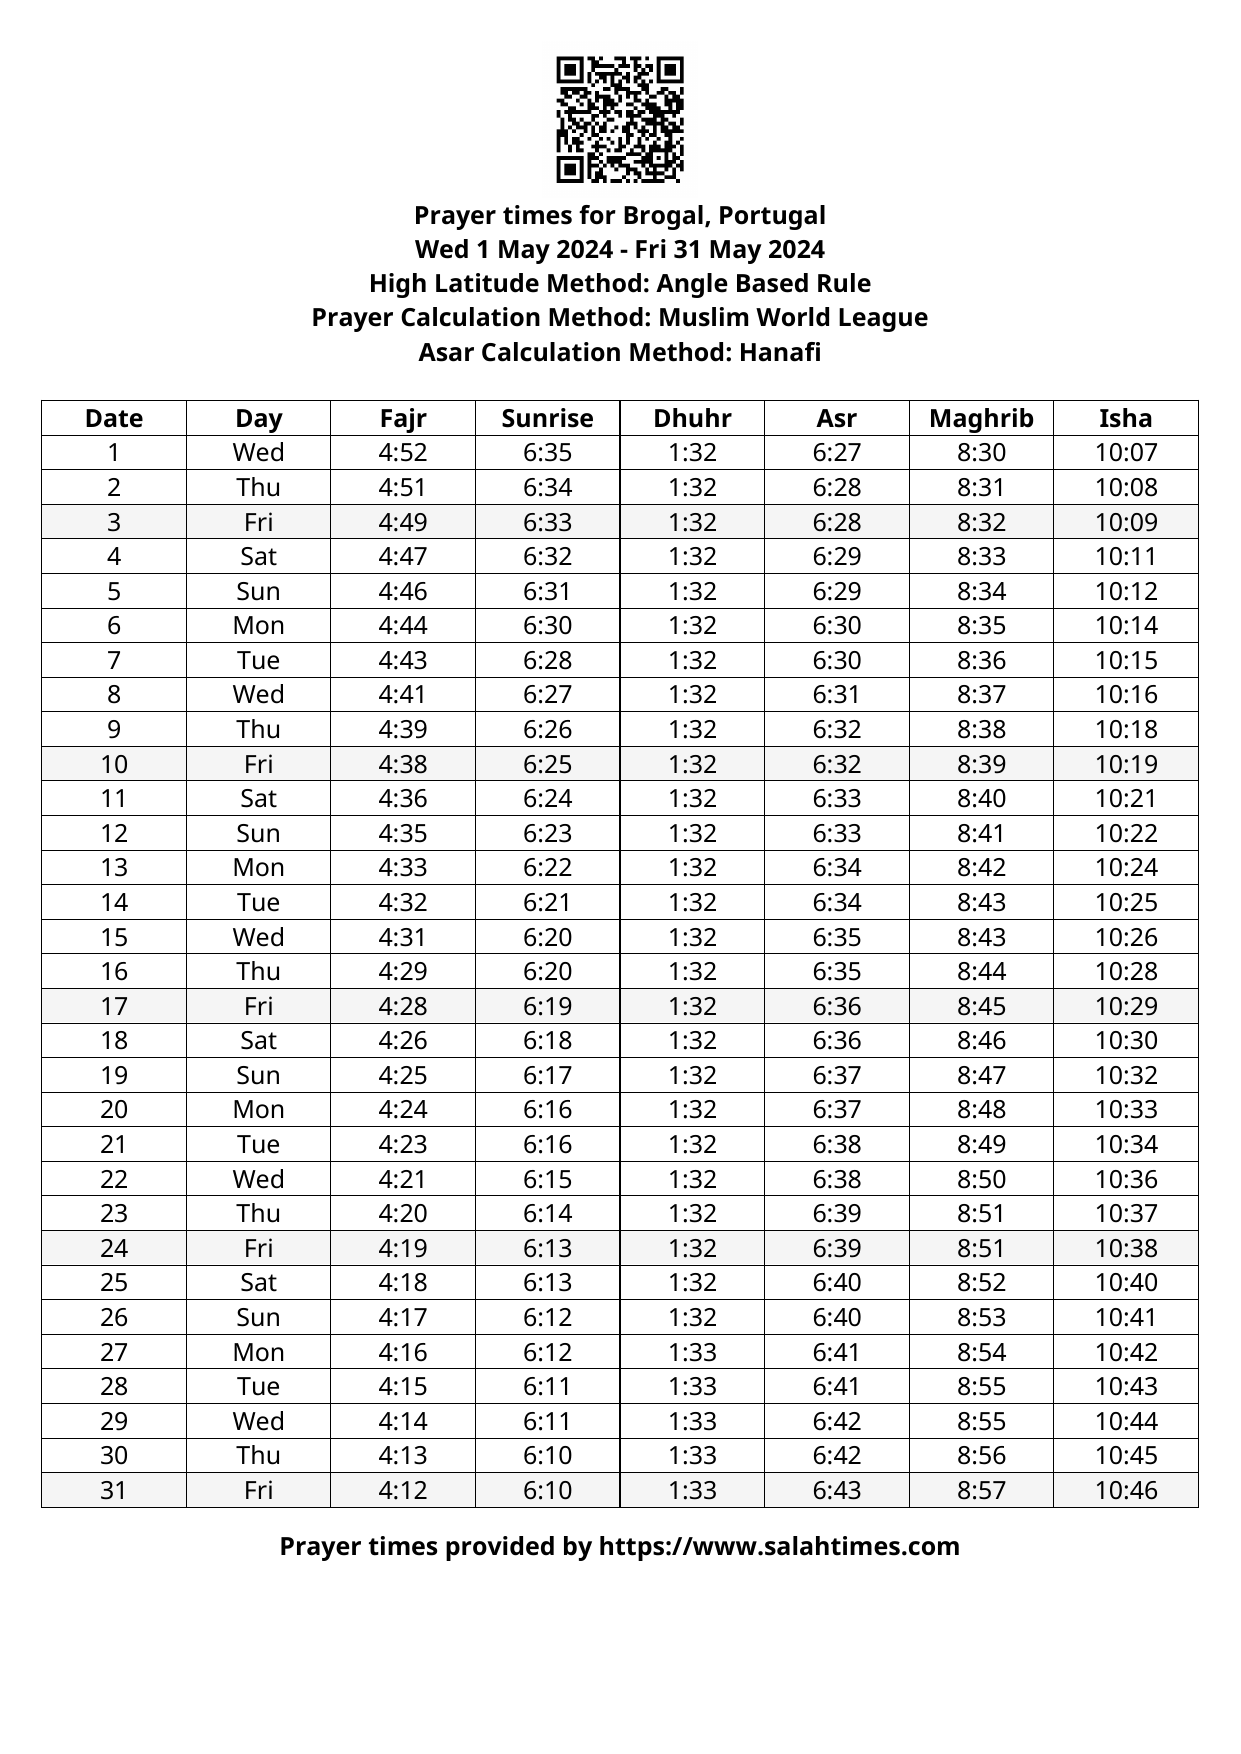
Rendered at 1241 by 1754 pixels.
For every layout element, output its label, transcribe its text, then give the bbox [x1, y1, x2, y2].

table_cell 6:40 [765, 1266, 909, 1299]
text Prayer times for Brogal, Portugal [42, 198, 1198, 232]
table_cell 10:44 [1054, 1404, 1198, 1437]
table_cell 10:25 [1054, 885, 1198, 919]
table_cell Tue [187, 1127, 330, 1161]
table_cell 10:08 [1054, 470, 1198, 504]
table_cell 4:32 [331, 885, 475, 919]
table_cell 30 [42, 1439, 186, 1472]
table_cell 9 [42, 712, 186, 746]
table_header Day [187, 401, 330, 434]
table_cell 6:24 [476, 781, 619, 815]
table_cell 1:32 [621, 470, 764, 504]
table_cell 1:32 [621, 436, 764, 469]
table_header Isha [1054, 401, 1198, 434]
table_cell 8:35 [910, 609, 1053, 642]
table_cell 6:35 [765, 954, 909, 988]
table_cell 10:30 [1054, 1024, 1198, 1057]
table_cell 8:34 [910, 574, 1053, 607]
table_cell 8:43 [910, 885, 1053, 919]
table_cell 4:29 [331, 954, 475, 988]
table_cell 8:44 [910, 954, 1053, 988]
table_cell 6:35 [765, 920, 909, 953]
table_cell 4:21 [331, 1162, 475, 1195]
table_cell 1:33 [621, 1439, 764, 1472]
table_cell 8:30 [910, 436, 1053, 469]
table_cell 3 [42, 505, 186, 538]
table_cell 8:42 [910, 851, 1053, 884]
table_cell 8:45 [910, 989, 1053, 1022]
table_cell 8:51 [910, 1196, 1053, 1230]
table_cell 6:32 [765, 712, 909, 746]
table_cell 6:42 [765, 1439, 909, 1472]
table_cell 1:32 [621, 712, 764, 746]
table_header Sunrise [476, 401, 619, 434]
table_cell 18 [42, 1024, 186, 1057]
table_cell Wed [187, 920, 330, 953]
table_cell 6:30 [765, 643, 909, 677]
table_cell 8:50 [910, 1162, 1053, 1195]
table_cell 1:33 [621, 1369, 764, 1403]
table_cell Tue [187, 885, 330, 919]
table_cell 6:28 [765, 470, 909, 504]
table_cell 6:37 [765, 1093, 909, 1126]
table_cell 6:13 [476, 1231, 619, 1264]
table_cell 6:27 [476, 678, 619, 711]
table_cell 8:55 [910, 1404, 1053, 1437]
table_cell 8:43 [910, 920, 1053, 953]
table_cell 10 [42, 747, 186, 780]
table_cell 6:41 [765, 1335, 909, 1368]
table_cell 2 [42, 470, 186, 504]
table_cell Mon [187, 851, 330, 884]
table_cell 6:39 [765, 1231, 909, 1264]
table_cell Sun [187, 574, 330, 607]
table_cell 10:16 [1054, 678, 1198, 711]
table_cell 6:41 [765, 1369, 909, 1403]
table_cell 6:32 [765, 747, 909, 780]
table_cell 6:29 [765, 539, 909, 573]
table_cell 8:49 [910, 1127, 1053, 1161]
table_cell 1:32 [621, 1024, 764, 1057]
table_cell Sat [187, 781, 330, 815]
table_cell 14 [42, 885, 186, 919]
table_cell 10:18 [1054, 712, 1198, 746]
table_cell 10:14 [1054, 609, 1198, 642]
table_cell Fri [187, 1473, 330, 1507]
table_cell 10:33 [1054, 1093, 1198, 1126]
table_cell Sat [187, 1024, 330, 1057]
table_cell Mon [187, 1093, 330, 1126]
table_cell 1:32 [621, 643, 764, 677]
table_cell 1:32 [621, 954, 764, 988]
table_cell 8 [42, 678, 186, 711]
table_cell 19 [42, 1058, 186, 1092]
table_cell 6:30 [476, 609, 619, 642]
table_cell 4:47 [331, 539, 475, 573]
table_cell 6:11 [476, 1404, 619, 1437]
table_cell Thu [187, 1439, 330, 1472]
table_cell Wed [187, 436, 330, 469]
table_cell 6:15 [476, 1162, 619, 1195]
table_cell 8:40 [910, 781, 1053, 815]
table_cell 6:27 [765, 436, 909, 469]
table_cell 27 [42, 1335, 186, 1368]
table_cell Fri [187, 505, 330, 538]
table_cell 29 [42, 1404, 186, 1437]
table_cell Sun [187, 1300, 330, 1334]
table_cell 6:34 [765, 885, 909, 919]
table_cell 10:22 [1054, 816, 1198, 849]
table_cell 10:46 [1054, 1473, 1198, 1507]
text Asar Calculation Method: Hanafi [42, 334, 1198, 368]
table_cell 4:38 [331, 747, 475, 780]
table_cell 6:13 [476, 1266, 619, 1299]
table_cell Tue [187, 1369, 330, 1403]
table_cell Fri [187, 1231, 330, 1264]
table_cell 1:32 [621, 505, 764, 538]
table_cell 6:40 [765, 1300, 909, 1334]
table_cell Wed [187, 1162, 330, 1195]
table_cell 6:12 [476, 1300, 619, 1334]
table_cell 1:32 [621, 539, 764, 573]
table_cell 8:54 [910, 1335, 1053, 1368]
table_cell 6:23 [476, 816, 619, 849]
table_cell 21 [42, 1127, 186, 1161]
table_cell Fri [187, 747, 330, 780]
table_cell 6:34 [765, 851, 909, 884]
table_cell 4 [42, 539, 186, 573]
table_cell 6:10 [476, 1439, 619, 1472]
table_cell 10:28 [1054, 954, 1198, 988]
table_cell 4:12 [331, 1473, 475, 1507]
table_cell 8:51 [910, 1231, 1053, 1264]
table_cell 8:56 [910, 1439, 1053, 1472]
text Prayer Calculation Method: Muslim World League [42, 300, 1198, 334]
table_cell 1:32 [621, 1231, 764, 1264]
table_cell 10:38 [1054, 1231, 1198, 1264]
table_cell 4:52 [331, 436, 475, 469]
table_cell 6:28 [476, 643, 619, 677]
table_cell 10:34 [1054, 1127, 1198, 1161]
table_cell 6:19 [476, 989, 619, 1022]
table_cell 10:21 [1054, 781, 1198, 815]
table_cell 10:15 [1054, 643, 1198, 677]
table_cell 10:29 [1054, 989, 1198, 1022]
table_cell 8:37 [910, 678, 1053, 711]
table_cell 6:30 [765, 609, 909, 642]
table_cell 1:33 [621, 1335, 764, 1368]
table_cell 10:45 [1054, 1439, 1198, 1472]
table_cell 6:33 [765, 781, 909, 815]
table_cell 10:43 [1054, 1369, 1198, 1403]
table_cell 15 [42, 920, 186, 953]
table_cell 6:36 [765, 989, 909, 1022]
table_cell 1:32 [621, 920, 764, 953]
table_cell 10:24 [1054, 851, 1198, 884]
table_cell 22 [42, 1162, 186, 1195]
table_cell 6:20 [476, 954, 619, 988]
table_cell 6:16 [476, 1127, 619, 1161]
table_cell 6:11 [476, 1369, 619, 1403]
table_cell 6:38 [765, 1127, 909, 1161]
table_cell Tue [187, 643, 330, 677]
table_cell 10:19 [1054, 747, 1198, 780]
table_cell 6 [42, 609, 186, 642]
table_cell 6:32 [476, 539, 619, 573]
table_cell 6:22 [476, 851, 619, 884]
table_cell 1:33 [621, 1473, 764, 1507]
table_cell 4:33 [331, 851, 475, 884]
table_cell 4:28 [331, 989, 475, 1022]
table_cell 8:41 [910, 816, 1053, 849]
table_cell 4:26 [331, 1024, 475, 1057]
table_cell 6:31 [476, 574, 619, 607]
table_cell 6:42 [765, 1404, 909, 1437]
table_cell 6:25 [476, 747, 619, 780]
table_cell 1:32 [621, 851, 764, 884]
table_cell 23 [42, 1196, 186, 1230]
table_cell 10:37 [1054, 1196, 1198, 1230]
table_cell 8:33 [910, 539, 1053, 573]
table_cell Wed [187, 1404, 330, 1437]
table_cell 10:32 [1054, 1058, 1198, 1092]
table_cell 10:07 [1054, 436, 1198, 469]
table_cell 6:39 [765, 1196, 909, 1230]
table_cell 1:32 [621, 678, 764, 711]
table_cell 8:48 [910, 1093, 1053, 1126]
table_cell Thu [187, 470, 330, 504]
table_cell 8:32 [910, 505, 1053, 538]
table_cell 6:28 [765, 505, 909, 538]
table_cell 4:18 [331, 1266, 475, 1299]
table_cell 5 [42, 574, 186, 607]
table_cell 4:23 [331, 1127, 475, 1161]
table_cell 10:40 [1054, 1266, 1198, 1299]
table_cell 4:16 [331, 1335, 475, 1368]
table_cell 1:32 [621, 781, 764, 815]
table_cell Sat [187, 539, 330, 573]
table_cell 6:33 [765, 816, 909, 849]
table_cell 1:32 [621, 1162, 764, 1195]
table_header Asr [765, 401, 909, 434]
table_cell 1:32 [621, 885, 764, 919]
picture [542, 41, 699, 198]
table_cell 8:39 [910, 747, 1053, 780]
table_cell 4:46 [331, 574, 475, 607]
table_cell 4:44 [331, 609, 475, 642]
table_cell 8:57 [910, 1473, 1053, 1507]
table_cell 4:31 [331, 920, 475, 953]
table_cell 4:24 [331, 1093, 475, 1126]
table_cell 6:26 [476, 712, 619, 746]
table_cell Thu [187, 954, 330, 988]
table_cell 6:21 [476, 885, 619, 919]
table_cell 8:52 [910, 1266, 1053, 1299]
table_cell 17 [42, 989, 186, 1022]
table_cell 6:29 [765, 574, 909, 607]
table_cell 6:16 [476, 1093, 619, 1126]
table_cell 28 [42, 1369, 186, 1403]
table_cell 8:38 [910, 712, 1053, 746]
table_cell 6:31 [765, 678, 909, 711]
table_cell 1:32 [621, 1266, 764, 1299]
table_cell 4:25 [331, 1058, 475, 1092]
table_cell 6:38 [765, 1162, 909, 1195]
table_cell Thu [187, 712, 330, 746]
table_cell 4:43 [331, 643, 475, 677]
table_cell 7 [42, 643, 186, 677]
table_cell 4:13 [331, 1439, 475, 1472]
table_cell 1:32 [621, 1196, 764, 1230]
table_cell 24 [42, 1231, 186, 1264]
table_cell 1:32 [621, 574, 764, 607]
table_cell 1 [42, 436, 186, 469]
table_cell 4:36 [331, 781, 475, 815]
table_cell 11 [42, 781, 186, 815]
table_cell 26 [42, 1300, 186, 1334]
table_cell 8:55 [910, 1369, 1053, 1403]
text High Latitude Method: Angle Based Rule [42, 266, 1198, 300]
table_cell 4:35 [331, 816, 475, 849]
table_cell 4:15 [331, 1369, 475, 1403]
table_cell 1:32 [621, 1127, 764, 1161]
table_cell 1:32 [621, 747, 764, 780]
table_cell 4:19 [331, 1231, 475, 1264]
table_cell Thu [187, 1196, 330, 1230]
table_cell 1:32 [621, 609, 764, 642]
table_cell 6:37 [765, 1058, 909, 1092]
table_cell 4:51 [331, 470, 475, 504]
table_cell 10:09 [1054, 505, 1198, 538]
text Prayer times provided by https://www.salahtimes.com [42, 1528, 1198, 1563]
table_cell 6:34 [476, 470, 619, 504]
table_header Date [42, 401, 186, 434]
table_cell 13 [42, 851, 186, 884]
table_header Dhuhr [621, 401, 764, 434]
table_cell Sun [187, 1058, 330, 1092]
table_cell 10:11 [1054, 539, 1198, 573]
table_cell Fri [187, 989, 330, 1022]
table_cell 10:36 [1054, 1162, 1198, 1195]
table_cell Sat [187, 1266, 330, 1299]
table_cell Wed [187, 678, 330, 711]
table_cell 4:14 [331, 1404, 475, 1437]
table_cell 6:14 [476, 1196, 619, 1230]
table_header Fajr [331, 401, 475, 434]
table_cell 1:32 [621, 1058, 764, 1092]
table_cell 6:20 [476, 920, 619, 953]
table_cell 6:18 [476, 1024, 619, 1057]
table_cell 6:17 [476, 1058, 619, 1092]
table_cell 16 [42, 954, 186, 988]
table_cell 10:41 [1054, 1300, 1198, 1334]
table_cell 8:53 [910, 1300, 1053, 1334]
table_cell 4:41 [331, 678, 475, 711]
table_cell 12 [42, 816, 186, 849]
table_cell 1:32 [621, 989, 764, 1022]
table_cell Sun [187, 816, 330, 849]
table_cell 8:31 [910, 470, 1053, 504]
table_cell 1:32 [621, 1093, 764, 1126]
table_cell 8:36 [910, 643, 1053, 677]
table_cell 1:32 [621, 816, 764, 849]
table_cell 1:32 [621, 1300, 764, 1334]
table_cell 25 [42, 1266, 186, 1299]
table_cell 4:20 [331, 1196, 475, 1230]
table_cell 6:12 [476, 1335, 619, 1368]
table_cell Mon [187, 609, 330, 642]
table_cell 4:17 [331, 1300, 475, 1334]
table_cell 10:42 [1054, 1335, 1198, 1368]
table_cell 20 [42, 1093, 186, 1126]
table_cell 4:39 [331, 712, 475, 746]
table_cell 31 [42, 1473, 186, 1507]
table_cell 6:33 [476, 505, 619, 538]
table_cell Mon [187, 1335, 330, 1368]
table_cell 6:36 [765, 1024, 909, 1057]
table_cell 4:49 [331, 505, 475, 538]
table_cell 8:47 [910, 1058, 1053, 1092]
table_cell 1:33 [621, 1404, 764, 1437]
table_cell 6:43 [765, 1473, 909, 1507]
text Wed 1 May 2024 - Fri 31 May 2024 [42, 232, 1198, 266]
table_cell 10:26 [1054, 920, 1198, 953]
table_cell 6:10 [476, 1473, 619, 1507]
table_cell 8:46 [910, 1024, 1053, 1057]
table_cell 10:12 [1054, 574, 1198, 607]
table_cell 6:35 [476, 436, 619, 469]
table_header Maghrib [910, 401, 1053, 434]
